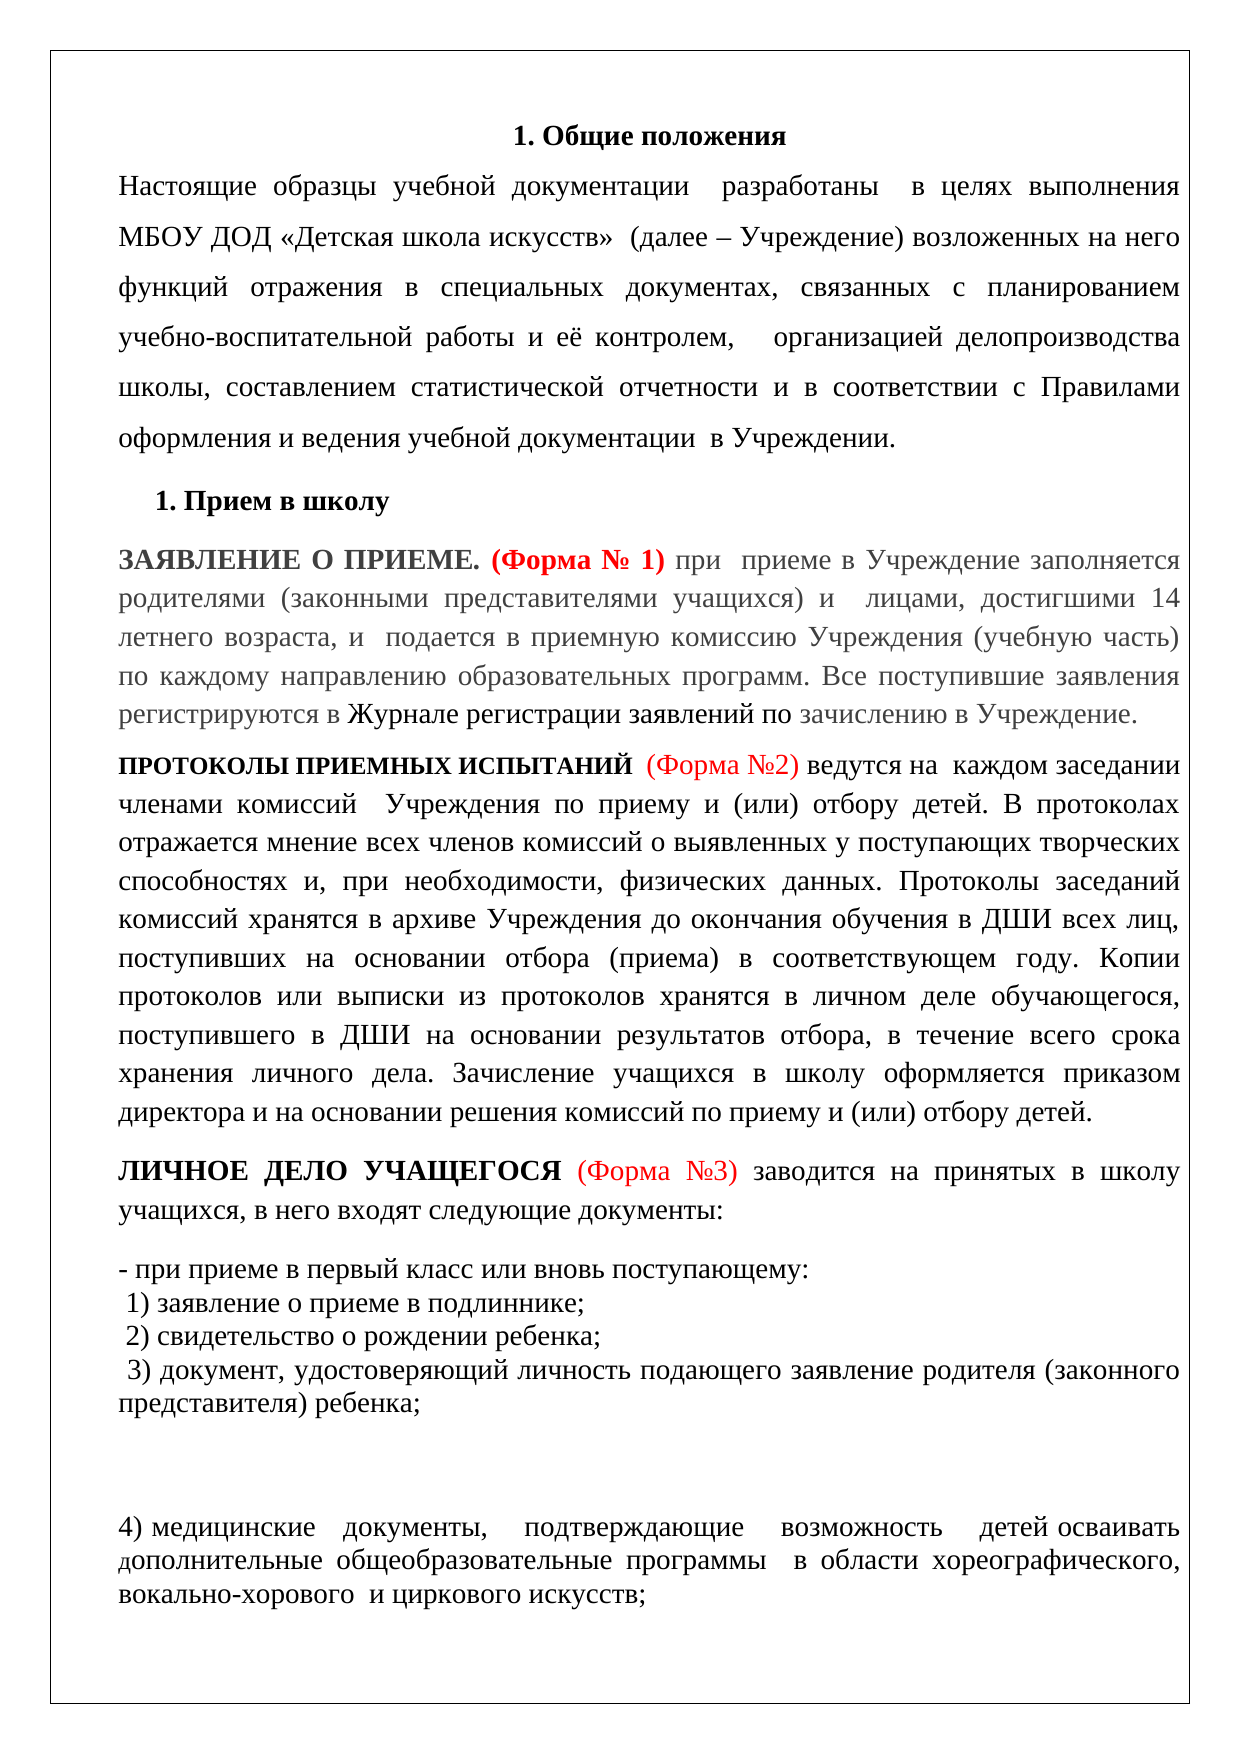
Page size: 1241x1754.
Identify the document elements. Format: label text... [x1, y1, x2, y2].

subtitle ЗАЯВЛЕНИЕ О ПРИЕМЕ. (Форма № 1) при приеме в Учреждение заполняется родителями (законными представителями учащихся) и лицами, достигшими 14 летнего возраста, и подается в приемную комиссию Учреждения (учебную часть) по каждому направлению образовательных программ. Все поступившие заявления регистрируются в Журнале регистрации заявлений по зачислению в Учреждение. [118, 542, 1181, 730]
text - при приеме в первый класс или вновь поступающему: [118, 1251, 1181, 1285]
text ПРОТОКОЛЫ ПРИЕМНЫХ ИСПЫТАНИЙ (Форма №2) ведутся на каждом заседании членами комиссий Учреждения по приему и (или) отбору детей. В протоколах отражается мнение всех членов комиссий о выявленных у поступающих творческих способностях и, при необходимости, физических данных. Протоколы заседаний комиссий хранятся в архиве Учреждения до окончания обучения в ДШИ всех лиц, поступивших на основании отбора (приема) в соответствующем году. Копии протоколов или выписки из протоколов хранятся в личном деле обучающегося, поступившего в ДШИ на основании результатов отбора, в течение всего срока хранения личного дела. Зачисление учащихся в школу оформляется приказом директора и на основании решения комиссий по приему и (или) отбору детей. [118, 747, 1181, 1128]
text 1. Общие положения [118, 118, 1181, 152]
text 1) заявление о приеме в подлиннике; [118, 1285, 1181, 1318]
text 2) свидетельство о рождении ребенка; [118, 1318, 1181, 1352]
text Настоящие образцы учебной документации разработаны в целях выполнения МБОУ ДОД «Детская школа искусств» (далее – Учреждение) возложенных на него функций отражения в специальных документах, связанных с планированием учебно-воспитательной работы и её контролем, организацией делопроизводства школы, составлением статистической отчетности и в соответствии с Правилами оформления и ведения учебной документации в Учреждении. [118, 168, 1181, 453]
text ЛИЧНОЕ ДЕЛО УЧАЩЕГОСЯ (Форма №3) заводится на принятых в школу учащихся, в него входят следующие документы: [118, 1153, 1181, 1226]
text 3) документ, удостоверяющий личность подающего заявление родителя (законного представителя) ребенка; [118, 1352, 1181, 1419]
text 4) медицинские документы, подтверждающие возможность детей осваивать дополнительные общеобразовательные программы в области хореографического, вокально-хорового и циркового искусств; [118, 1509, 1181, 1609]
text 1. Прием в школу [118, 483, 1181, 516]
